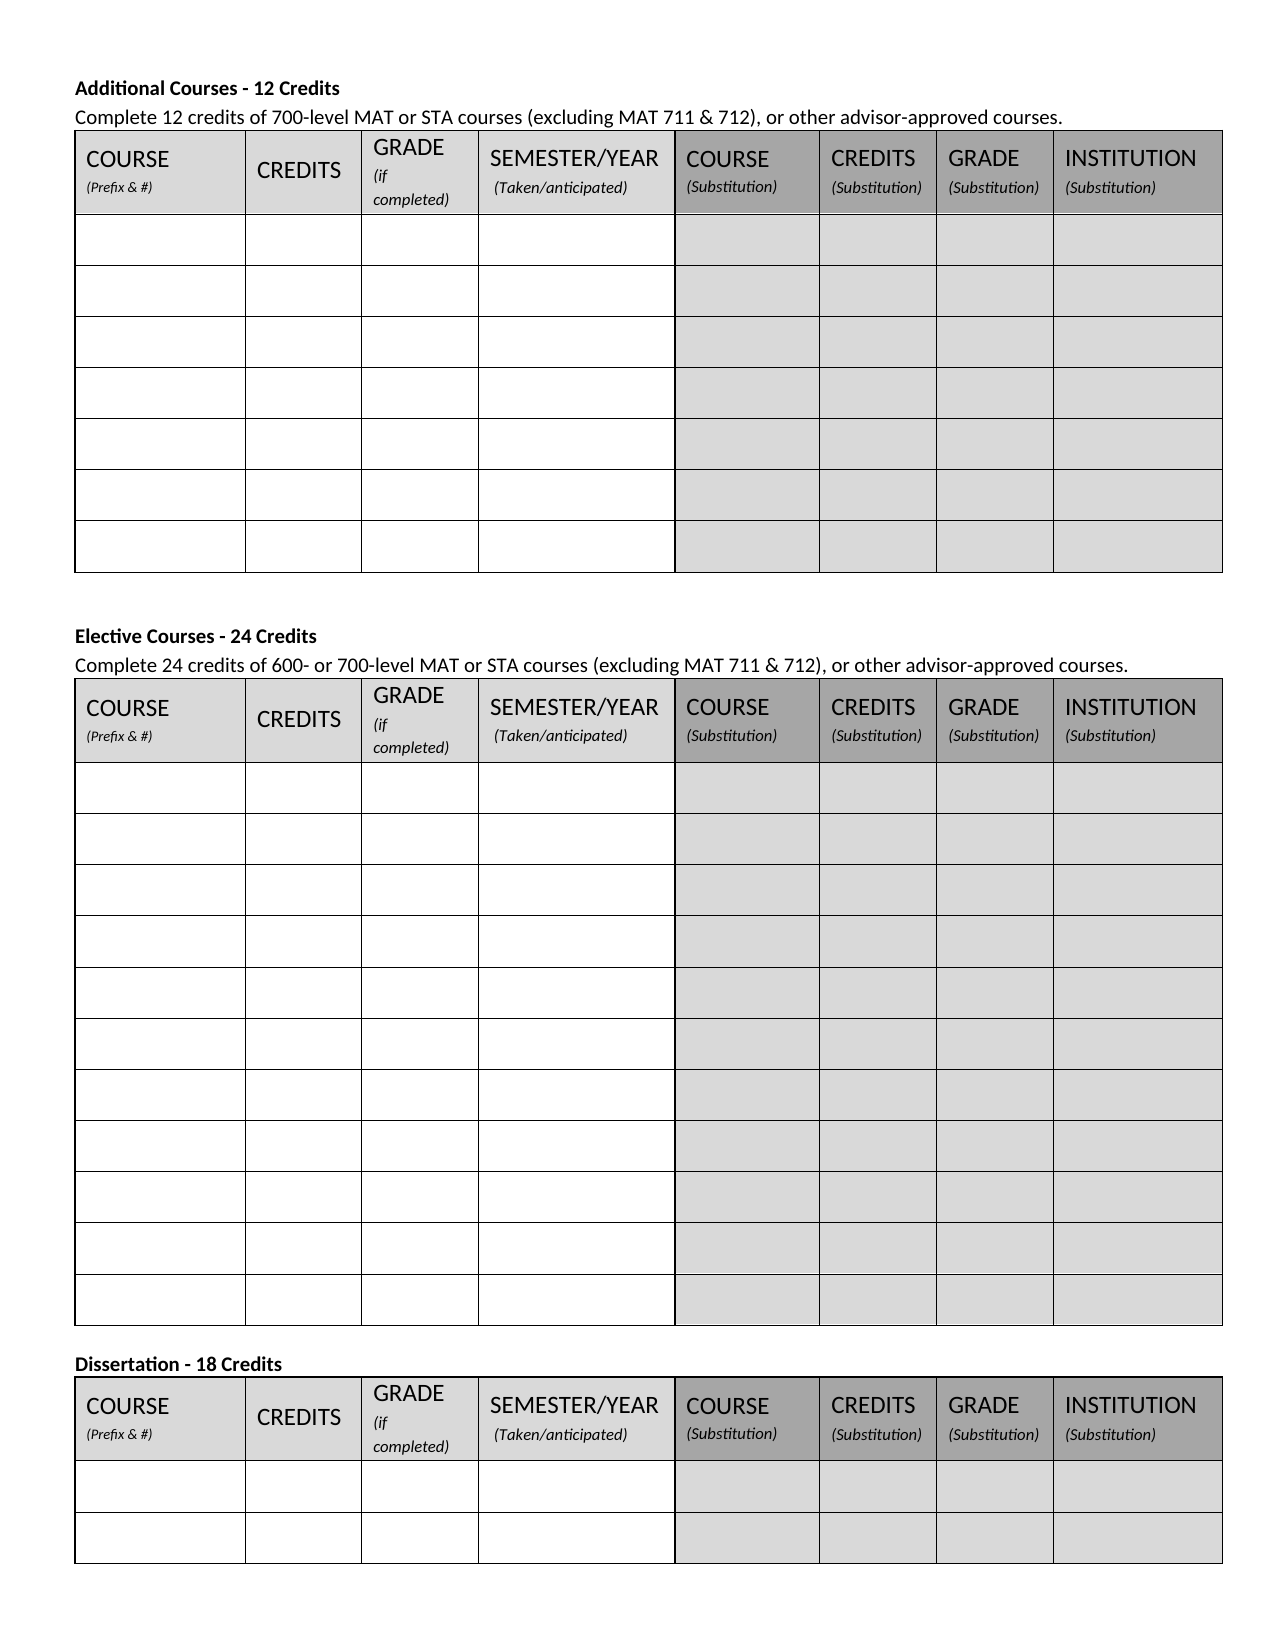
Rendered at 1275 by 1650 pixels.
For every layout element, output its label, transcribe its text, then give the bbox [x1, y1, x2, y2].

table_cell [937, 1223, 1053, 1273]
table_cell [1054, 215, 1222, 265]
table_cell [820, 1019, 936, 1069]
table_cell [676, 1172, 819, 1222]
table_cell [676, 266, 819, 316]
table_header CREDITS [246, 679, 361, 762]
table_cell [820, 865, 936, 915]
table_cell [676, 865, 819, 915]
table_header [937, 131, 1053, 213]
table_cell [362, 215, 478, 265]
table_cell [937, 916, 1053, 967]
table_cell [76, 865, 245, 915]
table_cell [246, 1223, 361, 1273]
table_cell [76, 368, 245, 418]
table_cell [676, 1019, 819, 1069]
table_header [479, 131, 674, 213]
table_cell [1054, 368, 1222, 418]
table_cell [937, 968, 1053, 1018]
table_cell [820, 470, 936, 520]
table_cell [362, 1223, 478, 1273]
table_cell [937, 470, 1053, 520]
table_cell [479, 1275, 674, 1324]
table_header COURSE (Prefix & #) [76, 1378, 245, 1460]
table_header INSTITUTION (Substitution) [1054, 679, 1222, 762]
table_cell [1054, 968, 1222, 1018]
table_cell [76, 215, 245, 265]
table_cell [820, 1070, 936, 1120]
table_header COURSE (Prefix & #) [76, 131, 245, 213]
table_cell [937, 1172, 1053, 1222]
text Complete 24 credits of 600- or 700-level MAT or STA courses (excluding MAT 711 & 712), or other advisor-approved courses. [75, 653, 1200, 678]
table_cell [246, 968, 361, 1018]
table_cell [820, 215, 936, 265]
table_cell [937, 763, 1053, 813]
table_cell [1054, 814, 1222, 864]
table_cell [246, 865, 361, 915]
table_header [820, 131, 936, 213]
table_header CREDITS (Substitution) [820, 1378, 936, 1460]
table_cell [1054, 419, 1222, 469]
table_header INSTITUTION (Substitution) [1054, 1378, 1222, 1460]
table_cell [246, 368, 361, 418]
table_cell [820, 419, 936, 469]
table_cell [937, 419, 1053, 469]
table_cell [479, 1172, 674, 1222]
table_cell [1054, 1275, 1222, 1324]
table_cell [676, 1121, 819, 1171]
table_cell [676, 215, 819, 265]
table_cell [820, 1513, 936, 1563]
table_cell [246, 521, 361, 572]
text Dissertation - 18 Credits [75, 1351, 1200, 1376]
table_cell [479, 1121, 674, 1171]
table_cell [937, 814, 1053, 864]
table_cell [1054, 763, 1222, 813]
table_cell [937, 1513, 1053, 1563]
table_cell [362, 1121, 478, 1171]
table_cell [479, 865, 674, 915]
table_cell [676, 1275, 819, 1324]
table_cell [76, 968, 245, 1018]
table_cell [246, 1275, 361, 1324]
table_cell [362, 865, 478, 915]
table_cell [76, 317, 245, 367]
table_cell [1054, 521, 1222, 572]
table_cell [76, 814, 245, 864]
table_cell [76, 266, 245, 316]
table_cell [479, 266, 674, 316]
table_cell [362, 1070, 478, 1120]
table_cell [937, 1275, 1053, 1324]
table_cell [76, 521, 245, 572]
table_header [362, 131, 478, 213]
table_cell [676, 470, 819, 520]
table_cell [246, 814, 361, 864]
table_cell [76, 1223, 245, 1273]
table_cell [362, 1019, 478, 1069]
table_cell [479, 763, 674, 813]
table_cell [246, 763, 361, 813]
table_cell [479, 215, 674, 265]
table_cell [676, 1461, 819, 1512]
table_cell [479, 968, 674, 1018]
table_cell [820, 521, 936, 572]
table_cell [1054, 1172, 1222, 1222]
table_cell [820, 1172, 936, 1222]
table_cell [246, 1513, 361, 1563]
table_cell [820, 1275, 936, 1324]
table_cell [676, 317, 819, 367]
table_cell [820, 1121, 936, 1171]
table_header GRADE (Substitution) [937, 1378, 1053, 1460]
table_cell [246, 470, 361, 520]
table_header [676, 131, 819, 213]
table_cell [1054, 1461, 1222, 1512]
table_cell [246, 1019, 361, 1069]
table_cell [362, 266, 478, 316]
table_cell [937, 1121, 1053, 1171]
table_cell [362, 763, 478, 813]
table_header COURSE (Substitution) [676, 1378, 819, 1460]
table_cell [362, 916, 478, 967]
table_cell [76, 1513, 245, 1563]
table_cell [479, 1070, 674, 1120]
table_cell [246, 419, 361, 469]
table_cell [479, 368, 674, 418]
table_header GRADE (if completed) [362, 1378, 478, 1460]
table_cell [479, 1019, 674, 1069]
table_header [1054, 131, 1222, 213]
table_cell [676, 368, 819, 418]
table_cell [479, 1223, 674, 1273]
table_cell [362, 814, 478, 864]
table_cell [1054, 1223, 1222, 1273]
table_cell [76, 1121, 245, 1171]
table_cell [479, 1513, 674, 1563]
table_cell [676, 1513, 819, 1563]
table_cell [1054, 470, 1222, 520]
table_cell [676, 968, 819, 1018]
table_header COURSE (Prefix & #) [76, 679, 245, 762]
table_cell [937, 215, 1053, 265]
table_cell [76, 470, 245, 520]
table_header CREDITS [246, 131, 361, 213]
table_cell [1054, 1070, 1222, 1120]
table_cell [362, 470, 478, 520]
table_cell [246, 1070, 361, 1120]
table_cell [820, 968, 936, 1018]
table_cell [820, 266, 936, 316]
table_cell [362, 1172, 478, 1222]
table_cell [937, 266, 1053, 316]
table_cell [820, 317, 936, 367]
table_header GRADE (Substitution) [937, 679, 1053, 762]
table_cell [937, 1070, 1053, 1120]
table_cell [937, 521, 1053, 572]
table_cell [937, 368, 1053, 418]
table_cell [76, 419, 245, 469]
table_cell [246, 1172, 361, 1222]
table_cell [76, 1461, 245, 1512]
table_cell [76, 1019, 245, 1069]
table_cell [676, 1070, 819, 1120]
table_cell [676, 916, 819, 967]
table_cell [937, 1019, 1053, 1069]
table_cell [362, 317, 478, 367]
table_cell [676, 814, 819, 864]
table_cell [820, 1223, 936, 1273]
text Complete 12 credits of 700-level MAT or STA courses (excluding MAT 711 & 712), or other advisor-approved courses. [75, 104, 1200, 129]
table_cell [937, 317, 1053, 367]
table_cell [676, 763, 819, 813]
table_cell [820, 916, 936, 967]
table_cell [937, 1461, 1053, 1512]
table_cell [820, 368, 936, 418]
table_cell [479, 1461, 674, 1512]
table_cell [479, 317, 674, 367]
table_cell [246, 317, 361, 367]
table_cell [76, 1275, 245, 1324]
text Elective Courses - 24 Credits [75, 623, 1200, 649]
table_cell [362, 521, 478, 572]
table_cell [1054, 1513, 1222, 1563]
table_cell [362, 1513, 478, 1563]
table_cell [246, 1121, 361, 1171]
table_cell [820, 814, 936, 864]
table_cell [479, 916, 674, 967]
table_cell [362, 419, 478, 469]
table_cell [479, 814, 674, 864]
table_cell [362, 1461, 478, 1512]
table_cell [937, 865, 1053, 915]
table_cell [76, 1172, 245, 1222]
table_cell [362, 968, 478, 1018]
table_cell [246, 1461, 361, 1512]
table_header COURSE (Substitution) [676, 679, 819, 762]
table_cell [1054, 1019, 1222, 1069]
table_cell [479, 470, 674, 520]
text Additional Courses - 12 Credits [75, 75, 1200, 100]
table_header GRADE (if completed) [362, 679, 478, 762]
table_cell [1054, 916, 1222, 967]
table_cell [1054, 266, 1222, 316]
table_cell [1054, 865, 1222, 915]
table_cell [76, 763, 245, 813]
table_header SEMESTER/YEAR (Taken/anticipated) [479, 679, 674, 762]
table_cell [76, 1070, 245, 1120]
table_cell [676, 521, 819, 572]
table_cell [362, 1275, 478, 1324]
table_cell [246, 266, 361, 316]
table_cell [1054, 1121, 1222, 1171]
table_cell [362, 368, 478, 418]
table_cell [820, 763, 936, 813]
table_cell [246, 215, 361, 265]
table_cell [820, 1461, 936, 1512]
table_cell [1054, 317, 1222, 367]
table_cell [479, 521, 674, 572]
table_cell [479, 419, 674, 469]
table_cell [676, 419, 819, 469]
table_cell [246, 916, 361, 967]
table_header SEMESTER/YEAR (Taken/anticipated) [479, 1378, 674, 1460]
table_cell [676, 1223, 819, 1273]
table_cell [76, 916, 245, 967]
table_header CREDITS (Substitution) [820, 679, 936, 762]
table_header CREDITS [246, 1378, 361, 1460]
